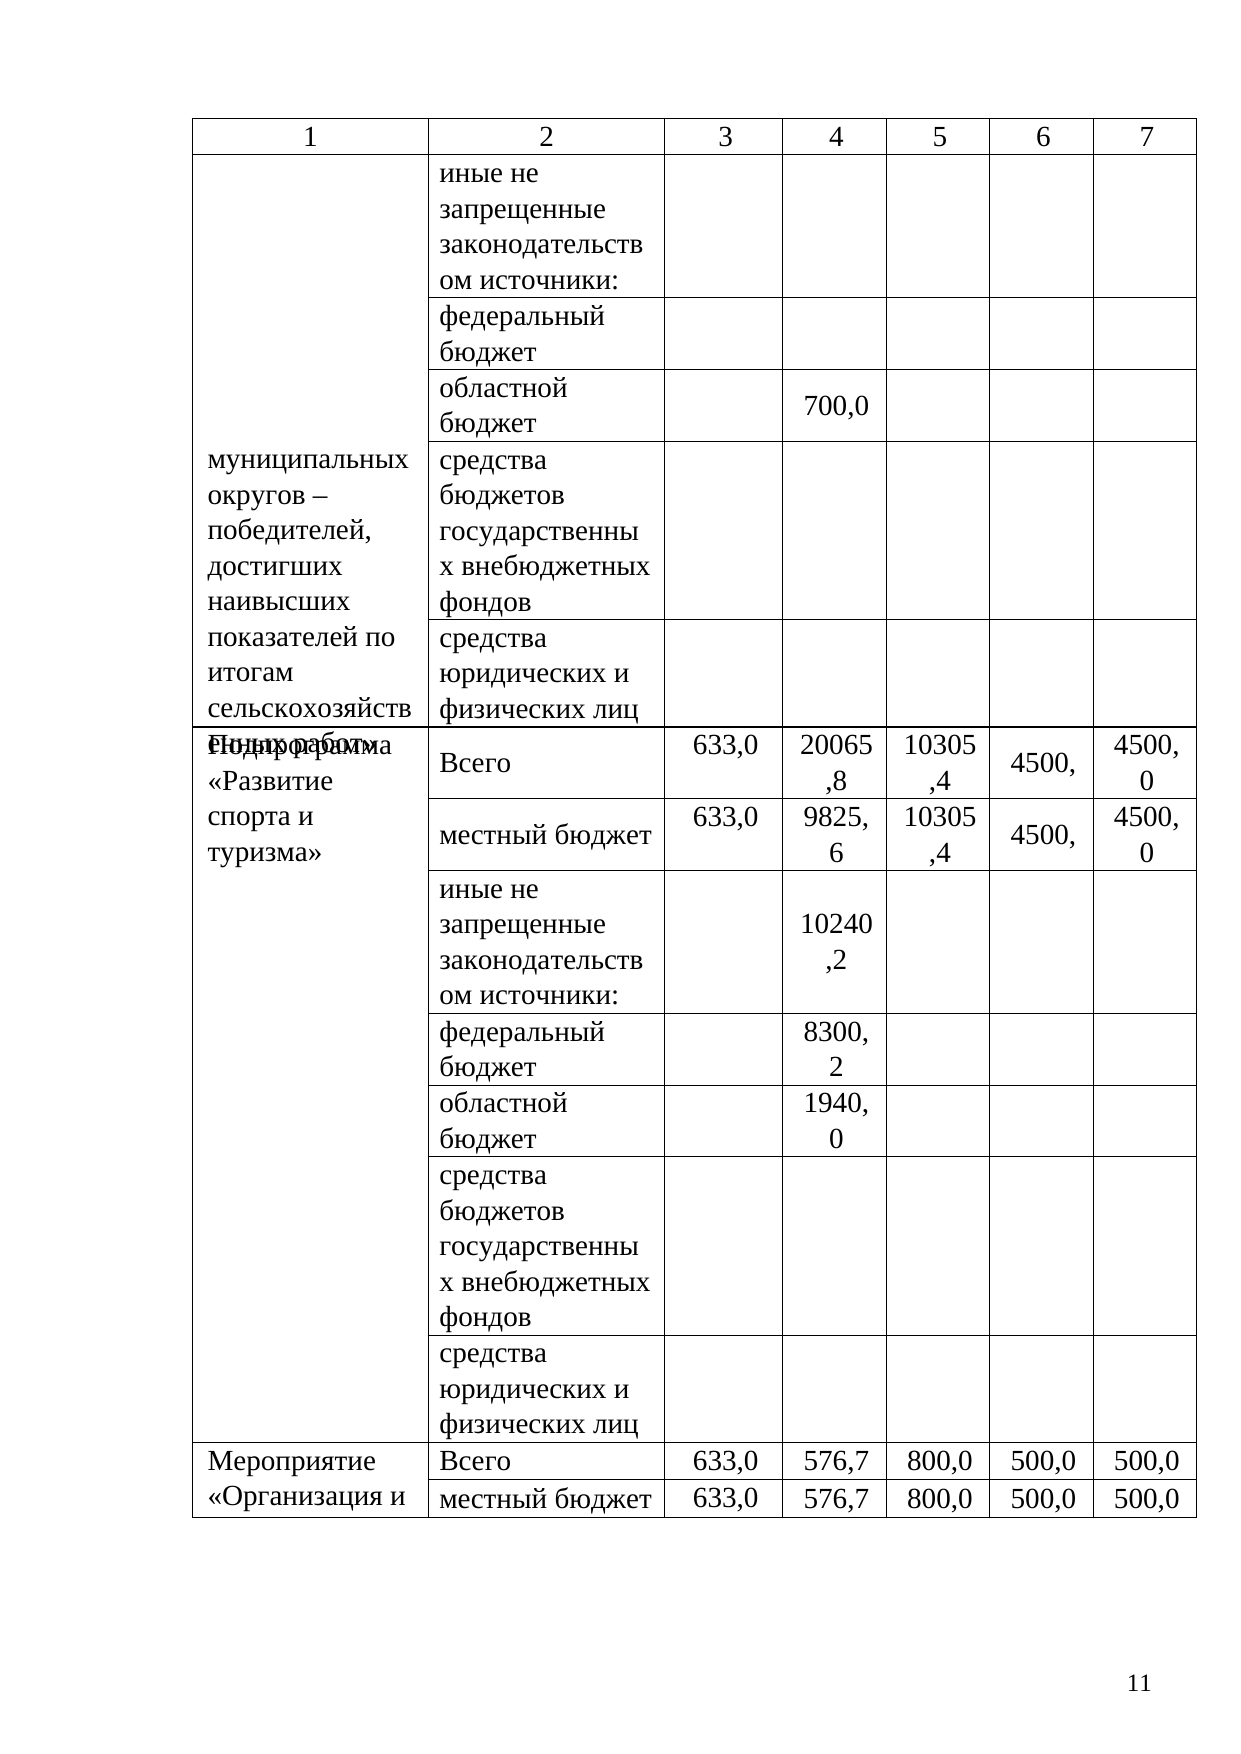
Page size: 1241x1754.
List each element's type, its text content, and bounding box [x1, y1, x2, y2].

table_cell 500,0 [990, 1443, 1093, 1479]
table_header 7 [1094, 119, 1196, 154]
table_cell [887, 1086, 989, 1156]
table_cell 800,0 [887, 1480, 989, 1517]
table_cell [665, 871, 782, 1013]
table_cell [990, 298, 1093, 369]
table_cell [990, 1014, 1093, 1084]
table_cell 4500, [990, 799, 1093, 870]
table_cell Подпрограмма «Развитие спорта и туризма» [193, 728, 428, 1442]
table_cell [887, 1157, 989, 1334]
table_cell [887, 298, 989, 369]
table_cell средства юридических и физических лиц [429, 620, 664, 726]
table_cell [1094, 442, 1196, 619]
table_cell 576,7 [783, 1480, 886, 1517]
table_cell 9825,6 [783, 799, 886, 870]
table_cell 576,7 [783, 1443, 886, 1479]
table_cell [665, 1157, 782, 1334]
table_cell [665, 155, 782, 297]
table_cell [665, 1014, 782, 1084]
table_cell [783, 1336, 886, 1442]
table_cell средства юридических и физических лиц [429, 1336, 664, 1442]
table_cell [1094, 1014, 1196, 1084]
table_cell [665, 1336, 782, 1442]
table_cell [665, 442, 782, 619]
table_cell [887, 620, 989, 726]
table_cell 633,0 [665, 1480, 782, 1517]
table_cell 4500, [990, 728, 1093, 798]
table_cell местный бюджет [429, 799, 664, 870]
table_cell [1094, 1336, 1196, 1442]
table_cell [990, 871, 1093, 1013]
table_cell [665, 1086, 782, 1156]
table_cell [783, 620, 886, 726]
table_cell [665, 298, 782, 369]
table_cell Мероприятие «Организация и проведение спортивно-оздоровительных мероприятий» [193, 1443, 428, 1517]
table_cell 8300,2 [783, 1014, 886, 1084]
table_cell областной бюджет [429, 1086, 664, 1156]
table_cell [1094, 871, 1196, 1013]
table_cell 500,0 [1094, 1443, 1196, 1479]
table_cell [1094, 370, 1196, 441]
table_cell Всего [429, 1443, 664, 1479]
table_cell 4500,0 [1094, 728, 1196, 798]
table_cell 500,0 [990, 1480, 1093, 1517]
table_cell [990, 1086, 1093, 1156]
table_cell [887, 370, 989, 441]
table_cell Всего [429, 728, 664, 798]
table_cell [1094, 1086, 1196, 1156]
table_cell 20065,8 [783, 728, 886, 798]
table_cell средства бюджетов государственных внебюджетных фондов [429, 442, 664, 619]
table_cell иные не запрещенные законодательством источники: [429, 155, 664, 297]
table_cell [887, 871, 989, 1013]
table_cell [665, 620, 782, 726]
table_cell средства бюджетов государственных внебюджетных фондов [429, 1157, 664, 1334]
table_cell [1094, 155, 1196, 297]
table_header 2 [429, 119, 664, 154]
table_cell 633,0 [665, 799, 782, 870]
table_header 3 [665, 119, 782, 154]
table_cell [783, 442, 886, 619]
table_cell [1094, 1157, 1196, 1334]
table_cell 10240,2 [783, 871, 886, 1013]
table_header 5 [887, 119, 989, 154]
table_cell 10305,4 [887, 799, 989, 870]
table_header 4 [783, 119, 886, 154]
table_cell [783, 155, 886, 297]
table_cell 500,0 [1094, 1480, 1196, 1517]
table_cell [990, 620, 1093, 726]
table_cell [990, 442, 1093, 619]
table_cell [783, 298, 886, 369]
table_cell 633,0 [665, 728, 782, 798]
table_cell 1940,0 [783, 1086, 886, 1156]
table_cell местный бюджет [429, 1480, 664, 1517]
table_cell 700,0 [783, 370, 886, 441]
table_cell 800,0 [887, 1443, 989, 1479]
table_cell [990, 1336, 1093, 1442]
table_header 1 [193, 119, 428, 154]
table_cell иные не запрещенные законодательством источники: [429, 871, 664, 1013]
table_cell [887, 155, 989, 297]
table_cell [887, 442, 989, 619]
table_cell 10305,4 [887, 728, 989, 798]
table_cell [887, 1014, 989, 1084]
table_cell [990, 155, 1093, 297]
table_cell 4500,0 [1094, 799, 1196, 870]
table_cell федеральный бюджет [429, 298, 664, 369]
table_cell [887, 1336, 989, 1442]
table_cell [990, 1157, 1093, 1334]
table_cell [665, 370, 782, 441]
table_cell [783, 1157, 886, 1334]
table_cell федеральный бюджет [429, 1014, 664, 1084]
table_cell областной бюджет [429, 370, 664, 441]
table_header 6 [990, 119, 1093, 154]
table_cell [1094, 298, 1196, 369]
table_cell [990, 370, 1093, 441]
table_cell 633,0 [665, 1443, 782, 1479]
table_cell [1094, 620, 1196, 726]
